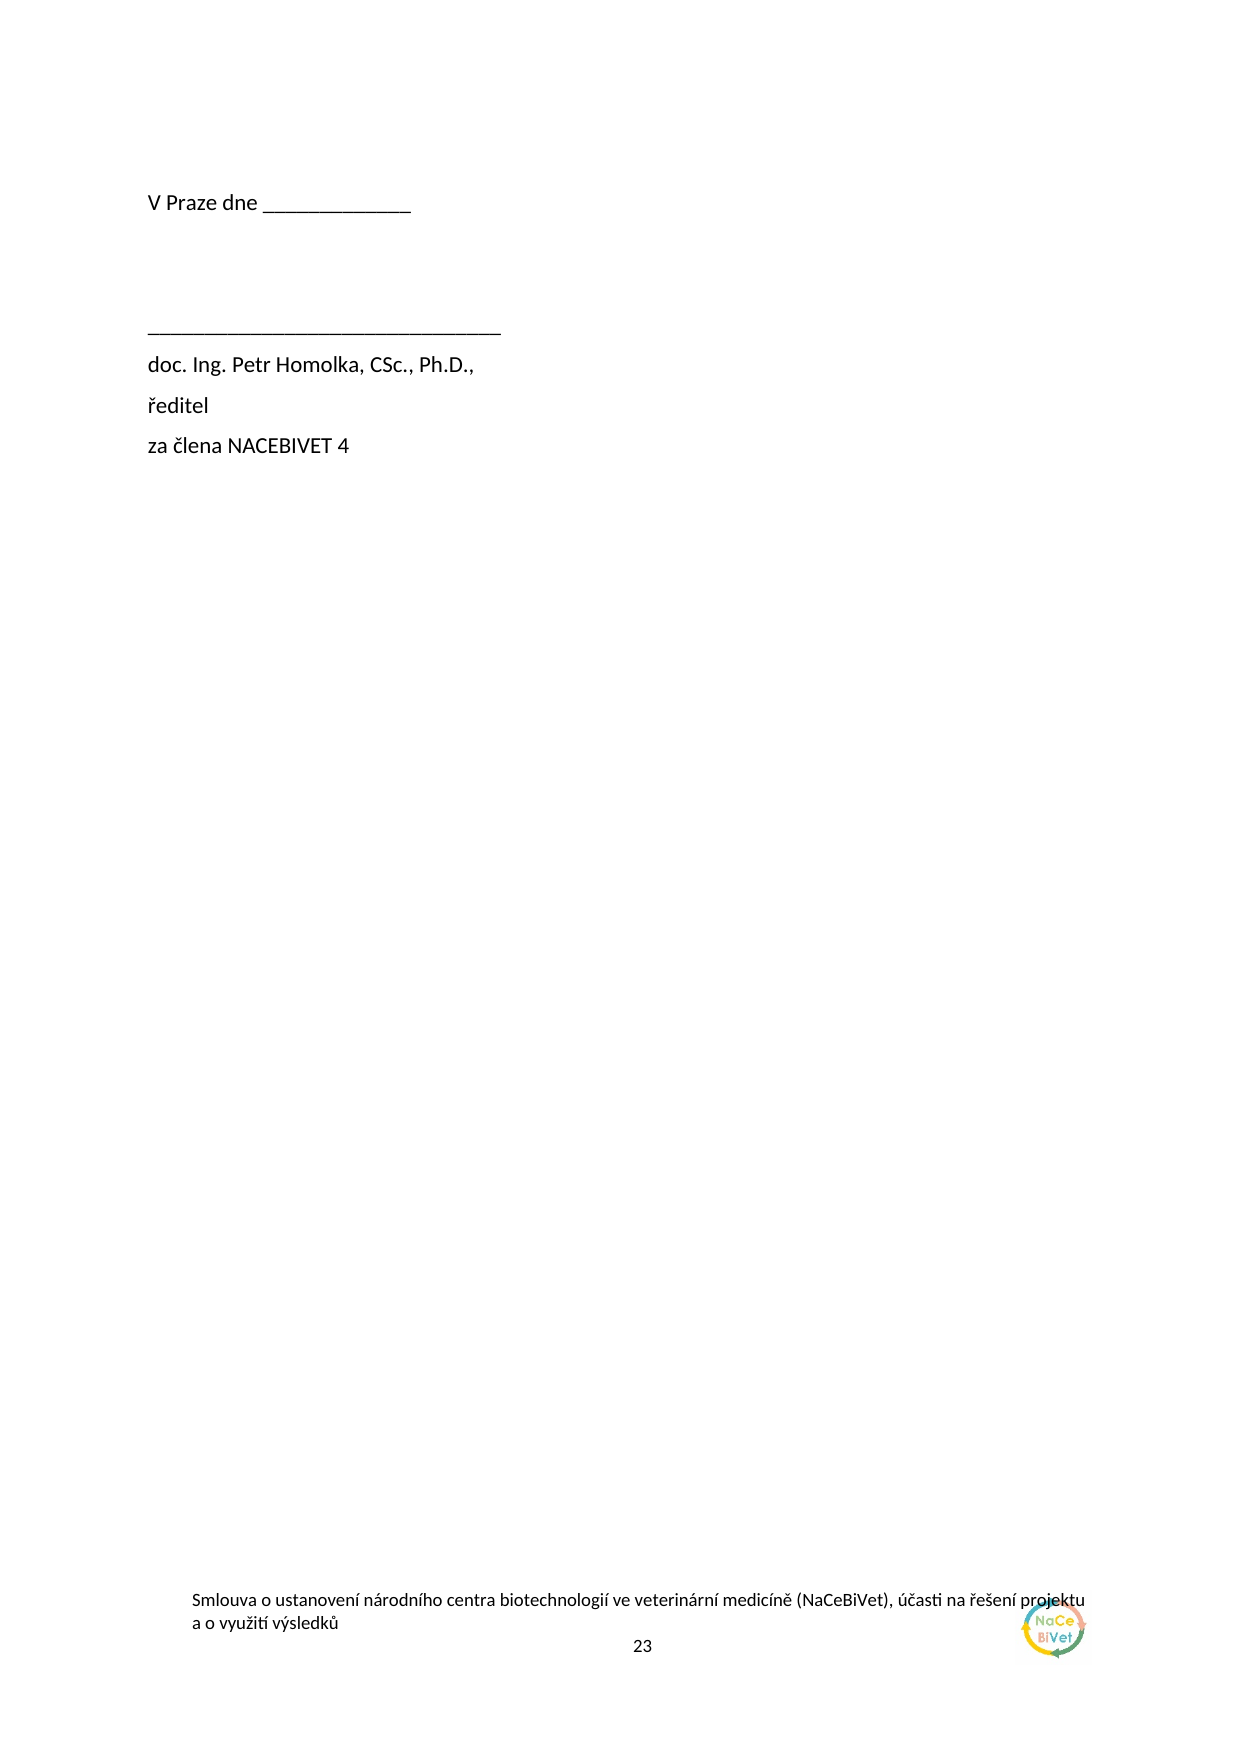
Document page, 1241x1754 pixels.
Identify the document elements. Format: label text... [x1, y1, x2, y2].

text V Praze dne _____________ [148, 188, 1093, 216]
text doc. Ing. Petr Homolka, CSc., Ph.D., [148, 350, 1093, 378]
text ředitel [148, 391, 1093, 419]
text _______________________________ [148, 310, 1093, 338]
picture [1014, 1590, 1093, 1665]
text za člena NACEBIVET 4 [148, 431, 1093, 459]
